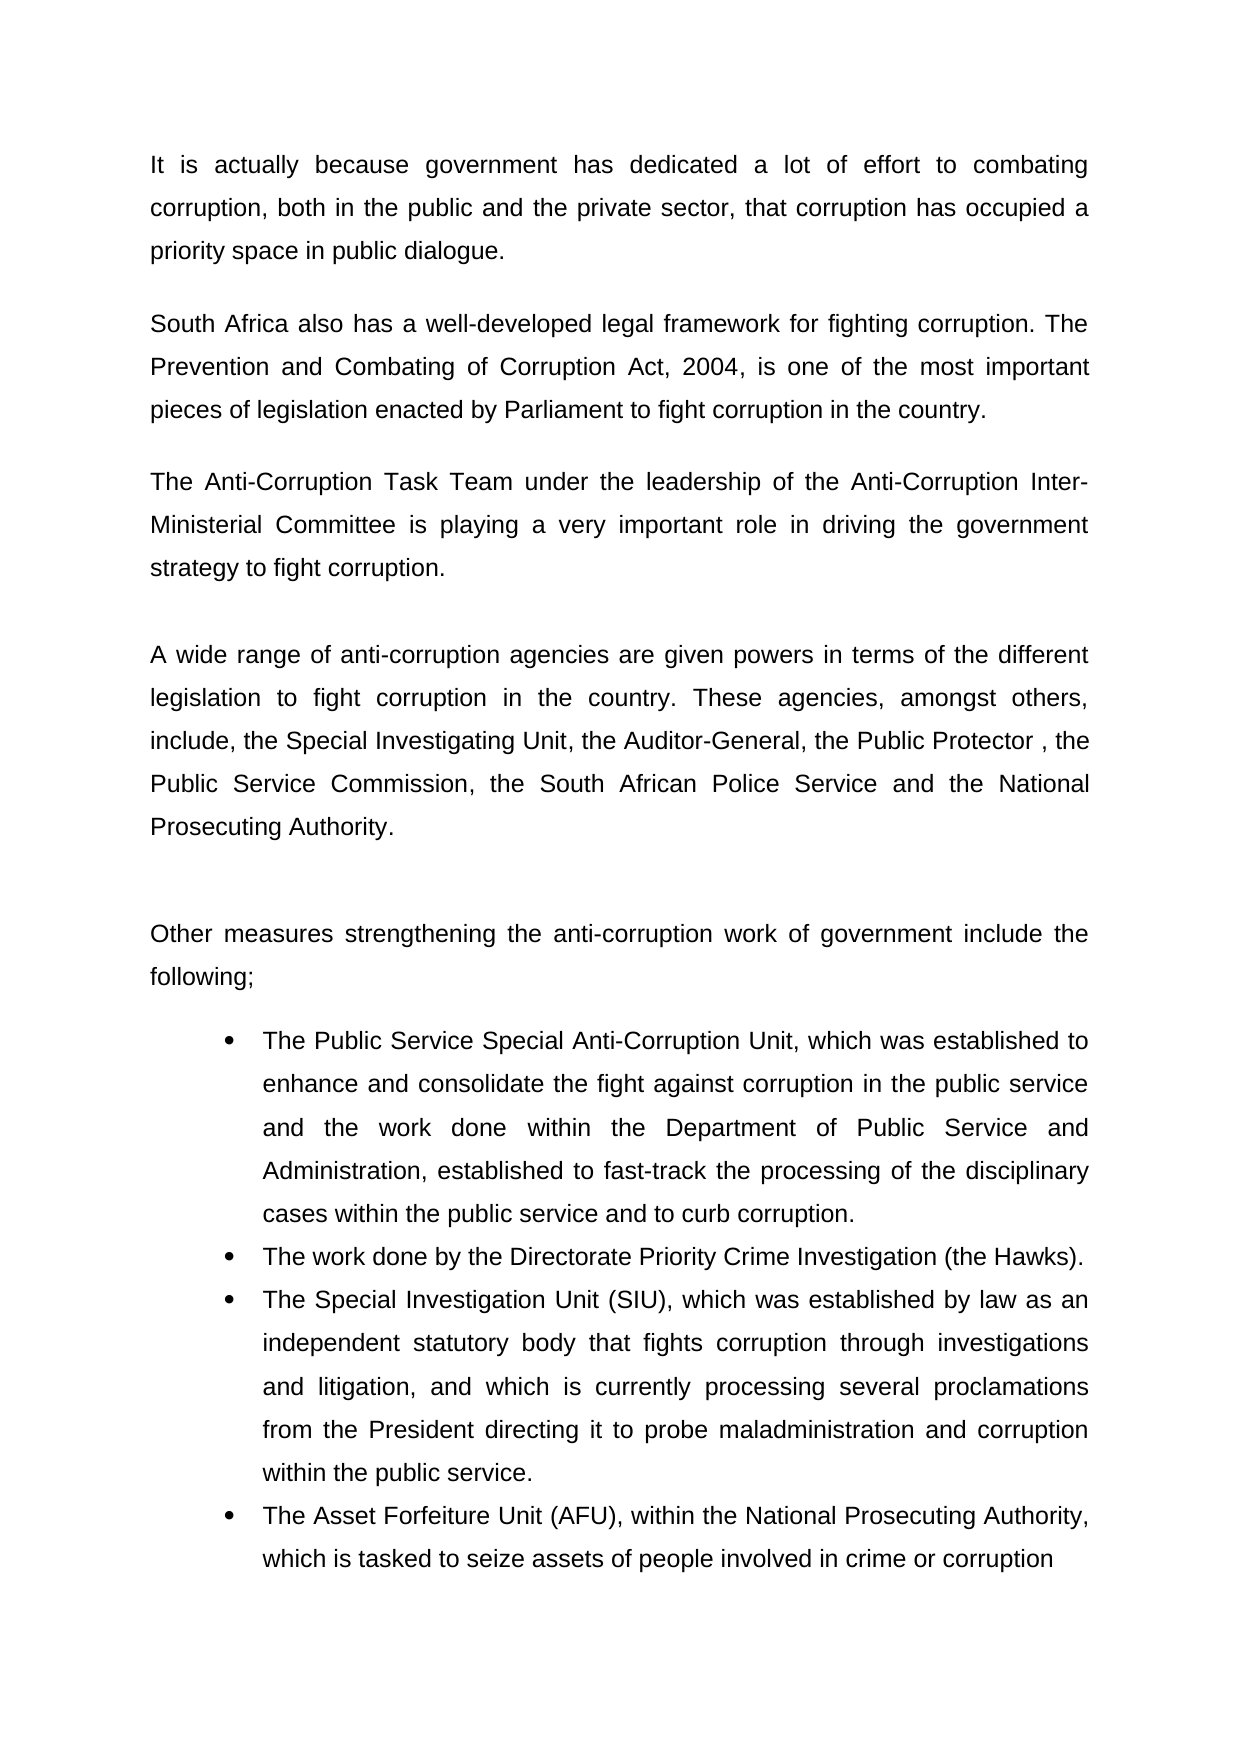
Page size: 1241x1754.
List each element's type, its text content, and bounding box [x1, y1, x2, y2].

list The Asset Forfeiture Unit (AFU), within the National Prosecuting Authority, which is tasked to seize assets of people involved in crime or corruption [225, 1501, 1090, 1573]
text It is actually because government has dedicated a lot of effort to combating corruption, both in the public and the private sector, that corruption has occupied a priority space in public dialogue. [150, 150, 1090, 265]
text South Africa also has a well-developed legal framework for fighting corruption. The Prevention and Combating of Corruption Act, 2004, is one of the most important pieces of legislation enacted by Parliament to fight corruption in the country. [150, 308, 1090, 423]
list The Public Service Special Anti-Corruption Unit, which was established to enhance and consolidate the fight against corruption in the public service and the work done within the Department of Public Service and Administration, established to fast-track the processing of the disciplinary cases within the public service and to curb corruption. [225, 1026, 1090, 1228]
text A wide range of anti-corruption agencies are given powers in terms of the different legislation to fight corruption in the country. These agencies, amongst others, include, the Special Investigating Unit, the Auditor-General, the Public Protector , the Public Service Commission, the South African Police Service and the National Prosecuting Authority. [150, 639, 1090, 841]
list The work done by the Directorate Priority Crime Investigation (the Hawks). [225, 1242, 1090, 1271]
list The Special Investigation Unit (SIU), which was established by law as an independent statutory body that fights corruption through investigations and litigation, and which is currently processing several proclamations from the President directing it to probe maladministration and corruption within the public service. [225, 1285, 1090, 1487]
text The Anti-Corruption Task Team under the leadership of the Anti-Corruption Inter-Ministerial Committee is playing a very important role in driving the government strategy to fight corruption. [150, 467, 1090, 582]
text Other measures strengthening the anti-corruption work of government include the following; [150, 919, 1090, 991]
